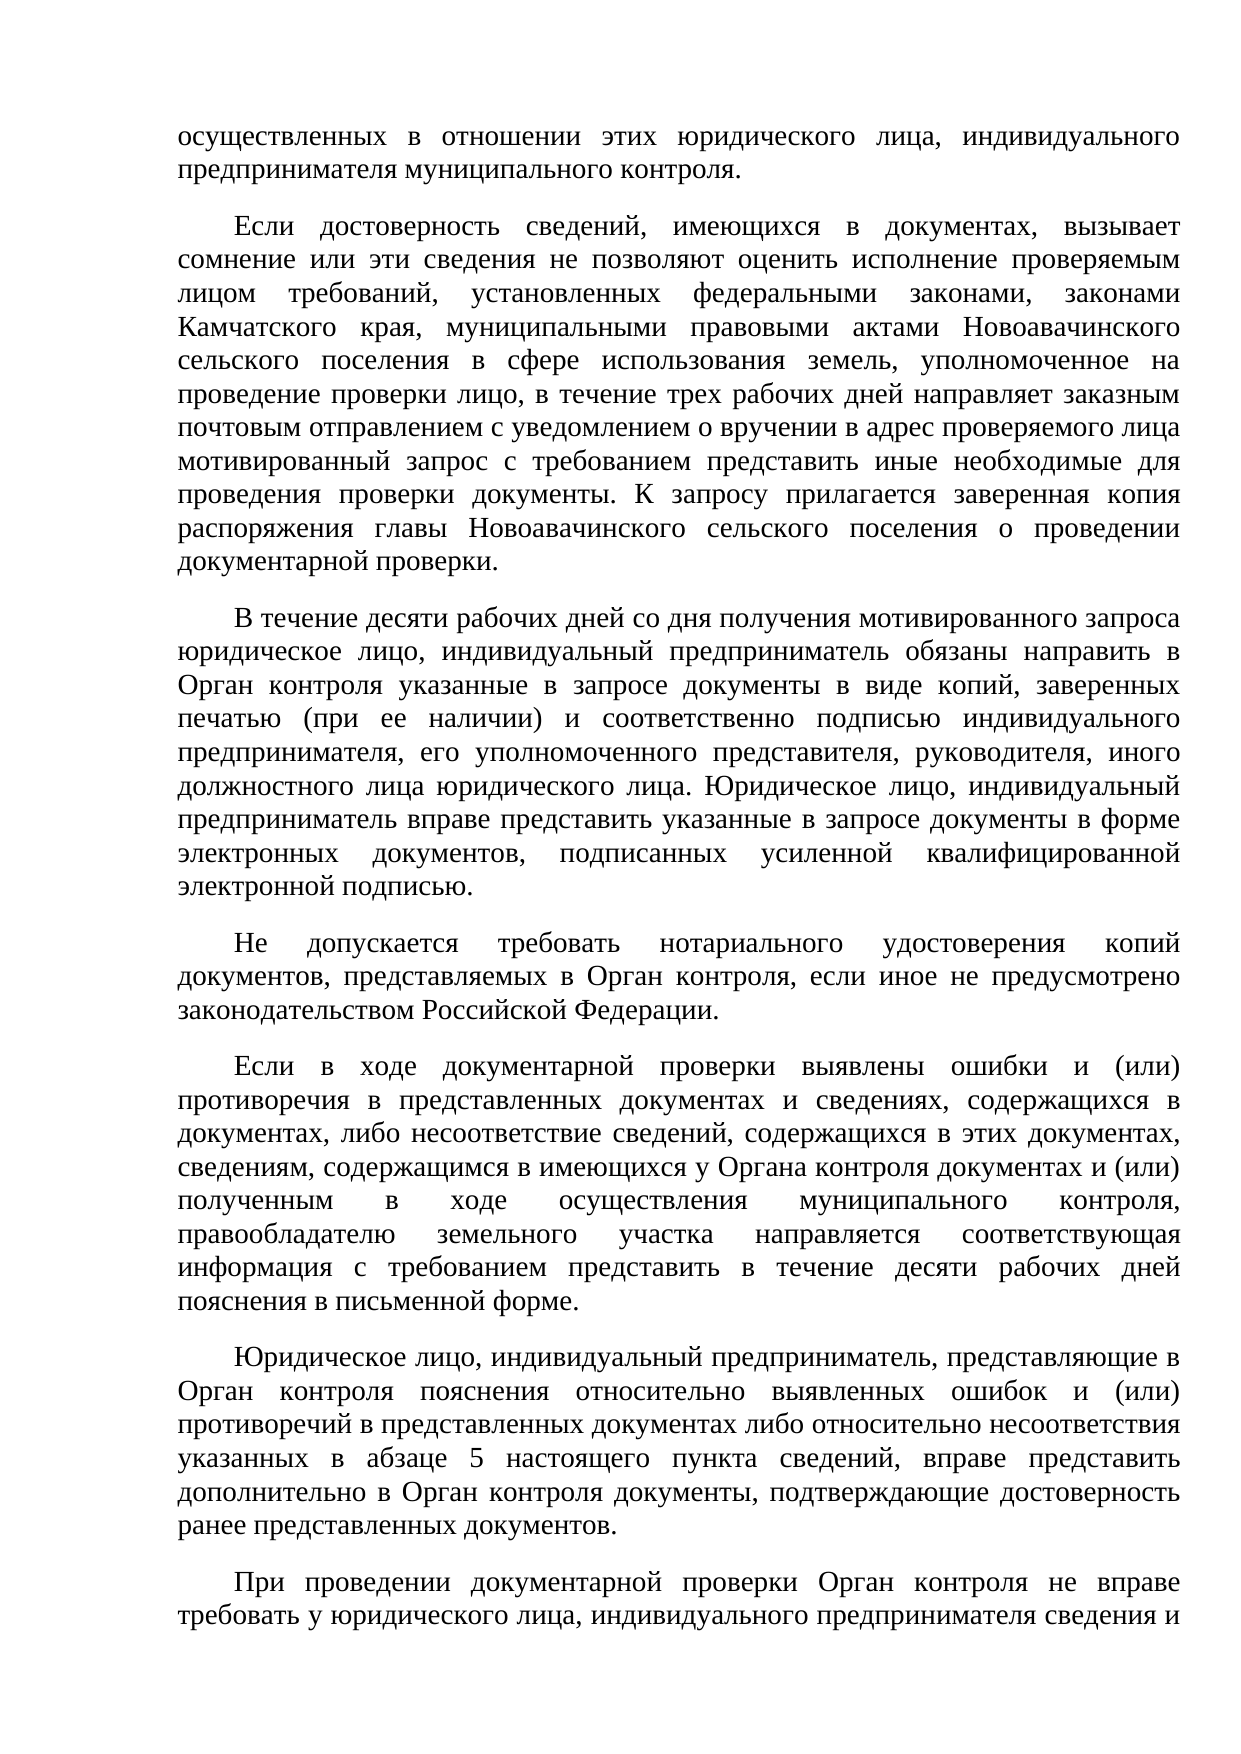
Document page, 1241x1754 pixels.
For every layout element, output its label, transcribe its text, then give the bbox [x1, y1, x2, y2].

text Если в ходе документарной проверки выявлены ошибки и (или) противоречия в представленных документах и сведениях, содержащихся в документах, либо несоответствие сведений, содержащихся в этих документах, сведениям, содержащимся в имеющихся у Органа контроля документах и (или) полученным в ходе осуществления муниципального контроля, правообладателю земельного участка направляется соответствующая информация с требованием представить в течение десяти рабочих дней пояснения в письменной форме. [177, 1048, 1181, 1317]
text Если достоверность сведений, имеющихся в документах, вызывает сомнение или эти сведения не позволяют оценить исполнение проверяемым лицом требований, установленных федеральными законами, законами Камчатского края, муниципальными правовыми актами Новоавачинского сельского поселения в сфере использования земель, уполномоченное на проведение проверки лицо, в течение трех рабочих дней направляет заказным почтовым отправлением с уведомлением о вручении в адрес проверяемого лица мотивированный запрос с требованием представить иные необходимые для проведения проверки документы. К запросу прилагается заверенная копия распоряжения главы Новоавачинского сельского поселения о проведении документарной проверки. [177, 208, 1181, 577]
text В течение десяти рабочих дней со дня получения мотивированного запроса юридическое лицо, индивидуальный предприниматель обязаны направить в Орган контроля указанные в запросе документы в виде копий, заверенных печатью (при ее наличии) и соответственно подписью индивидуального предпринимателя, его уполномоченного представителя, руководителя, иного должностного лица юридического лица. Юридическое лицо, индивидуальный предприниматель вправе представить указанные в запросе документы в форме электронных документов, подписанных усиленной квалифицированной электронной подписью. [177, 600, 1181, 902]
text Не допускается требовать нотариального удостоверения копий документов, представляемых в Орган контроля, если иное не предусмотрено законодательством Российской Федерации. [177, 925, 1181, 1025]
text Юридическое лицо, индивидуальный предприниматель, представляющие в Орган контроля пояснения относительно выявленных ошибок и (или) противоречий в представленных документах либо относительно несоответствия указанных в абзаце 5 настоящего пункта сведений, вправе представить дополнительно в Орган контроля документы, подтверждающие достоверность ранее представленных документов. [177, 1339, 1181, 1541]
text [177, 1564, 1181, 1631]
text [177, 118, 1181, 185]
